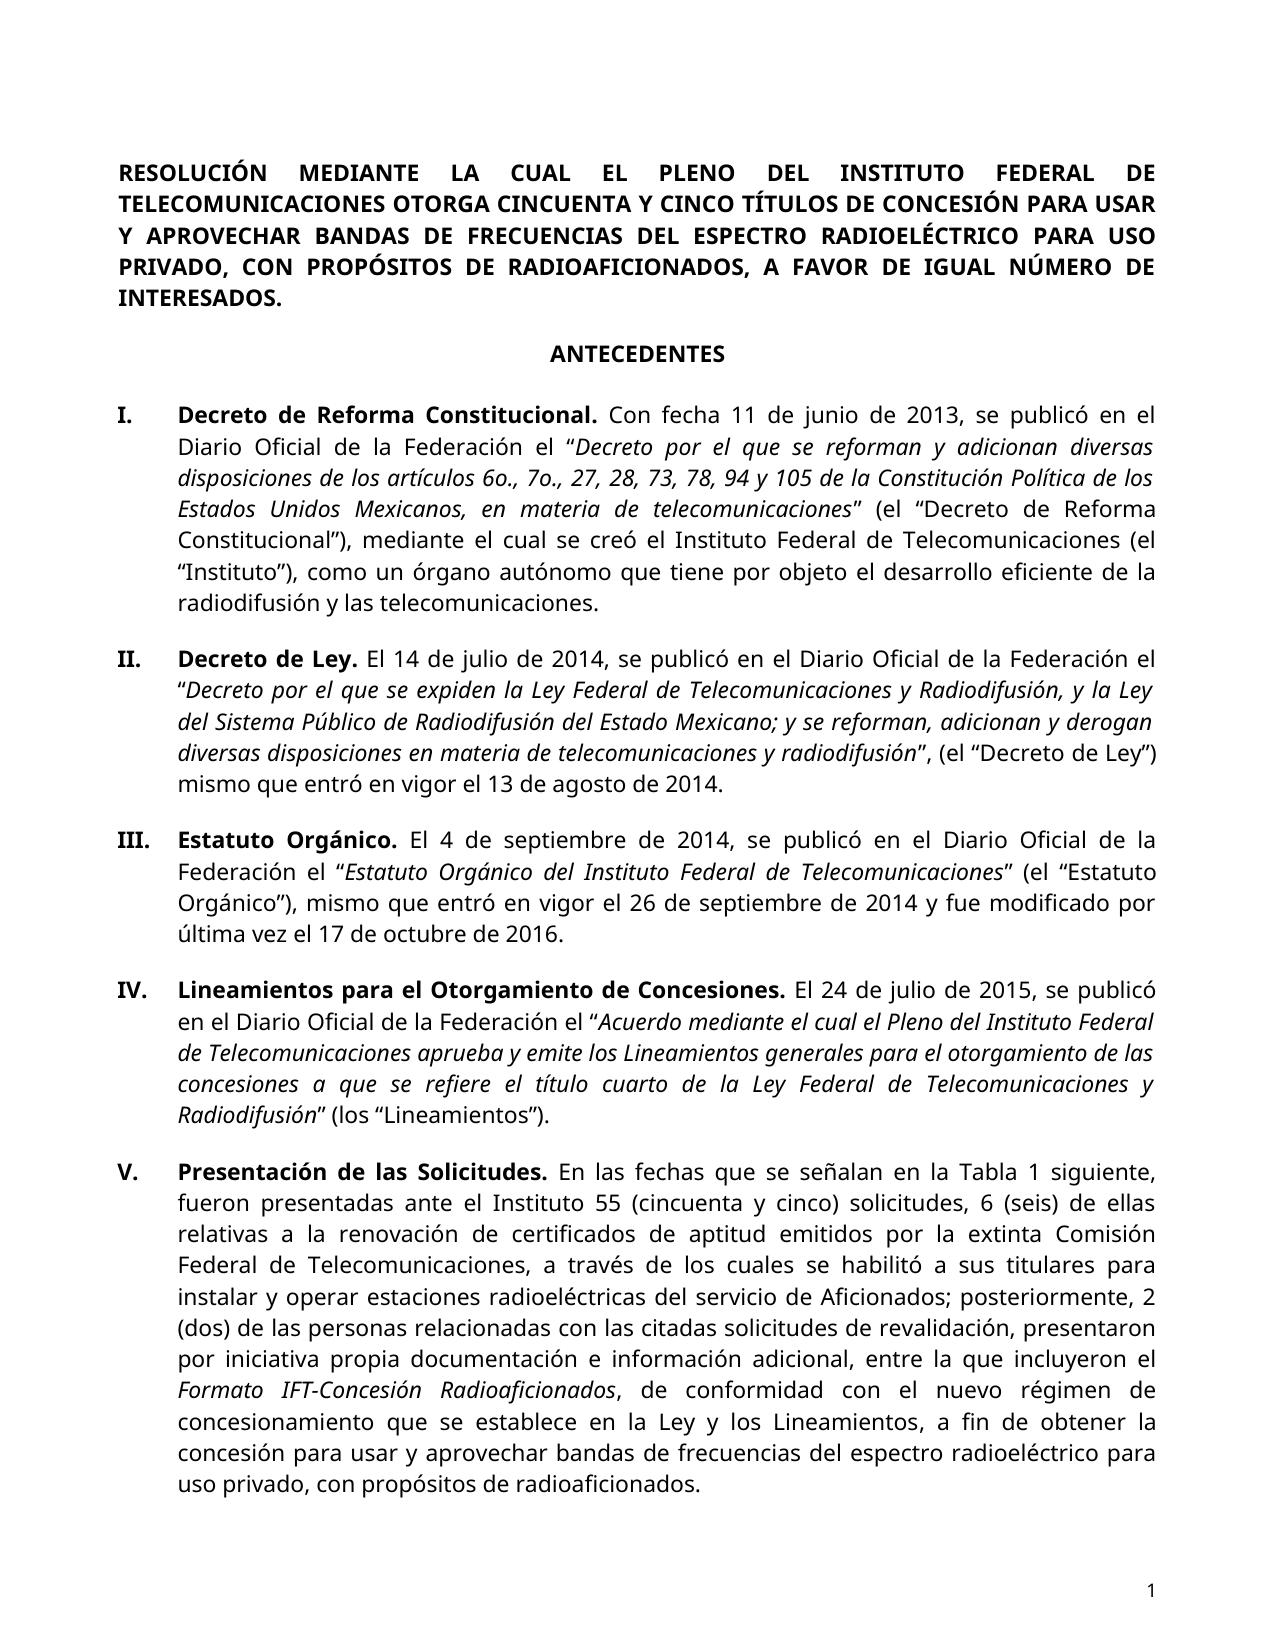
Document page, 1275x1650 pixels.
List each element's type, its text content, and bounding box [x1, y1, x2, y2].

list Decreto de Reforma Constitucional. Con fecha 11 de junio de 2013, se publicó en el Diario Oficial de la Federación el “Decreto por el que se reforman y adicionan diversas disposiciones de los artículos 6o., 7o., 27, 28, 73, 78, 94 y 105 de la Constitución Política de los Estados Unidos Mexicanos, en materia de telecomunicaciones” (el “Decreto de Reforma Constitucional”), mediante el cual se creó el Instituto Federal de Telecomunicaciones (el “Instituto”), como un órgano autónomo que tiene por objeto el desarrollo eficiente de la radiodifusión y las telecomunicaciones. [117, 399, 1157, 618]
subtitle ANTECEDENTES [118, 338, 1157, 369]
list Decreto de Ley. El 14 de julio de 2014, se publicó en el Diario Oficial de la Federación el “Decreto por el que se expiden la Ley Federal de Telecomunicaciones y Radiodifusión, y la Ley del Sistema Público de Radiodifusión del Estado Mexicano; y se reforman, adicionan y derogan diversas disposiciones en materia de telecomunicaciones y radiodifusión”, (el “Decreto de Ley”) mismo que entró en vigor el 13 de agosto de 2014. [117, 643, 1157, 799]
subtitle RESOLUCIÓN MEDIANTE LA CUAL EL PLENO DEL INSTITUTO FEDERAL DE TELECOMUNICACIONES OTORGA CINCUENTA Y CINCO TÍTULOS DE CONCESIÓN PARA USAR Y APROVECHAR BANDAS DE FRECUENCIAS DEL ESPECTRO RADIOELÉCTRICO PARA USO PRIVADO, CON PROPÓSITOS DE RADIOAFICIONADOS, A FAVOR DE IGUAL NÚMERO DE INTERESADOS. [118, 157, 1157, 313]
list Estatuto Orgánico. El 4 de septiembre de 2014, se publicó en el Diario Oficial de la Federación el “Estatuto Orgánico del Instituto Federal de Telecomunicaciones” (el “Estatuto Orgánico”), mismo que entró en vigor el 26 de septiembre de 2014 y fue modificado por última vez el 17 de octubre de 2016. [117, 824, 1157, 949]
list Presentación de las Solicitudes. En las fechas que se señalan en la Tabla 1 siguiente, fueron presentadas ante el Instituto 55 (cincuenta y cinco) solicitudes, 6 (seis) de ellas relativas a la renovación de certificados de aptitud emitidos por la extinta Comisión Federal de Telecomunicaciones, a través de los cuales se habilitó a sus titulares para instalar y operar estaciones radioeléctricas del servicio de Aficionados; posteriormente, 2 (dos) de las personas relacionadas con las citadas solicitudes de revalidación, presentaron por iniciativa propia documentación e información adicional, entre la que incluyeron el Formato IFT-Concesión Radioaficionados, de conformidad con el nuevo régimen de concesionamiento que se establece en la Ley y los Lineamientos, a fin de obtener la concesión para usar y aprovechar bandas de frecuencias del espectro radioeléctrico para uso privado, con propósitos de radioaficionados. [117, 1156, 1157, 1499]
list Lineamientos para el Otorgamiento de Concesiones. El 24 de julio de 2015, se publicó en el Diario Oficial de la Federación el “Acuerdo mediante el cual el Pleno del Instituto Federal de Telecomunicaciones aprueba y emite los Lineamientos generales para el otorgamiento de las concesiones a que se refiere el título cuarto de la Ley Federal de Telecomunicaciones y Radiodifusión” (los “Lineamientos”). [117, 974, 1157, 1131]
